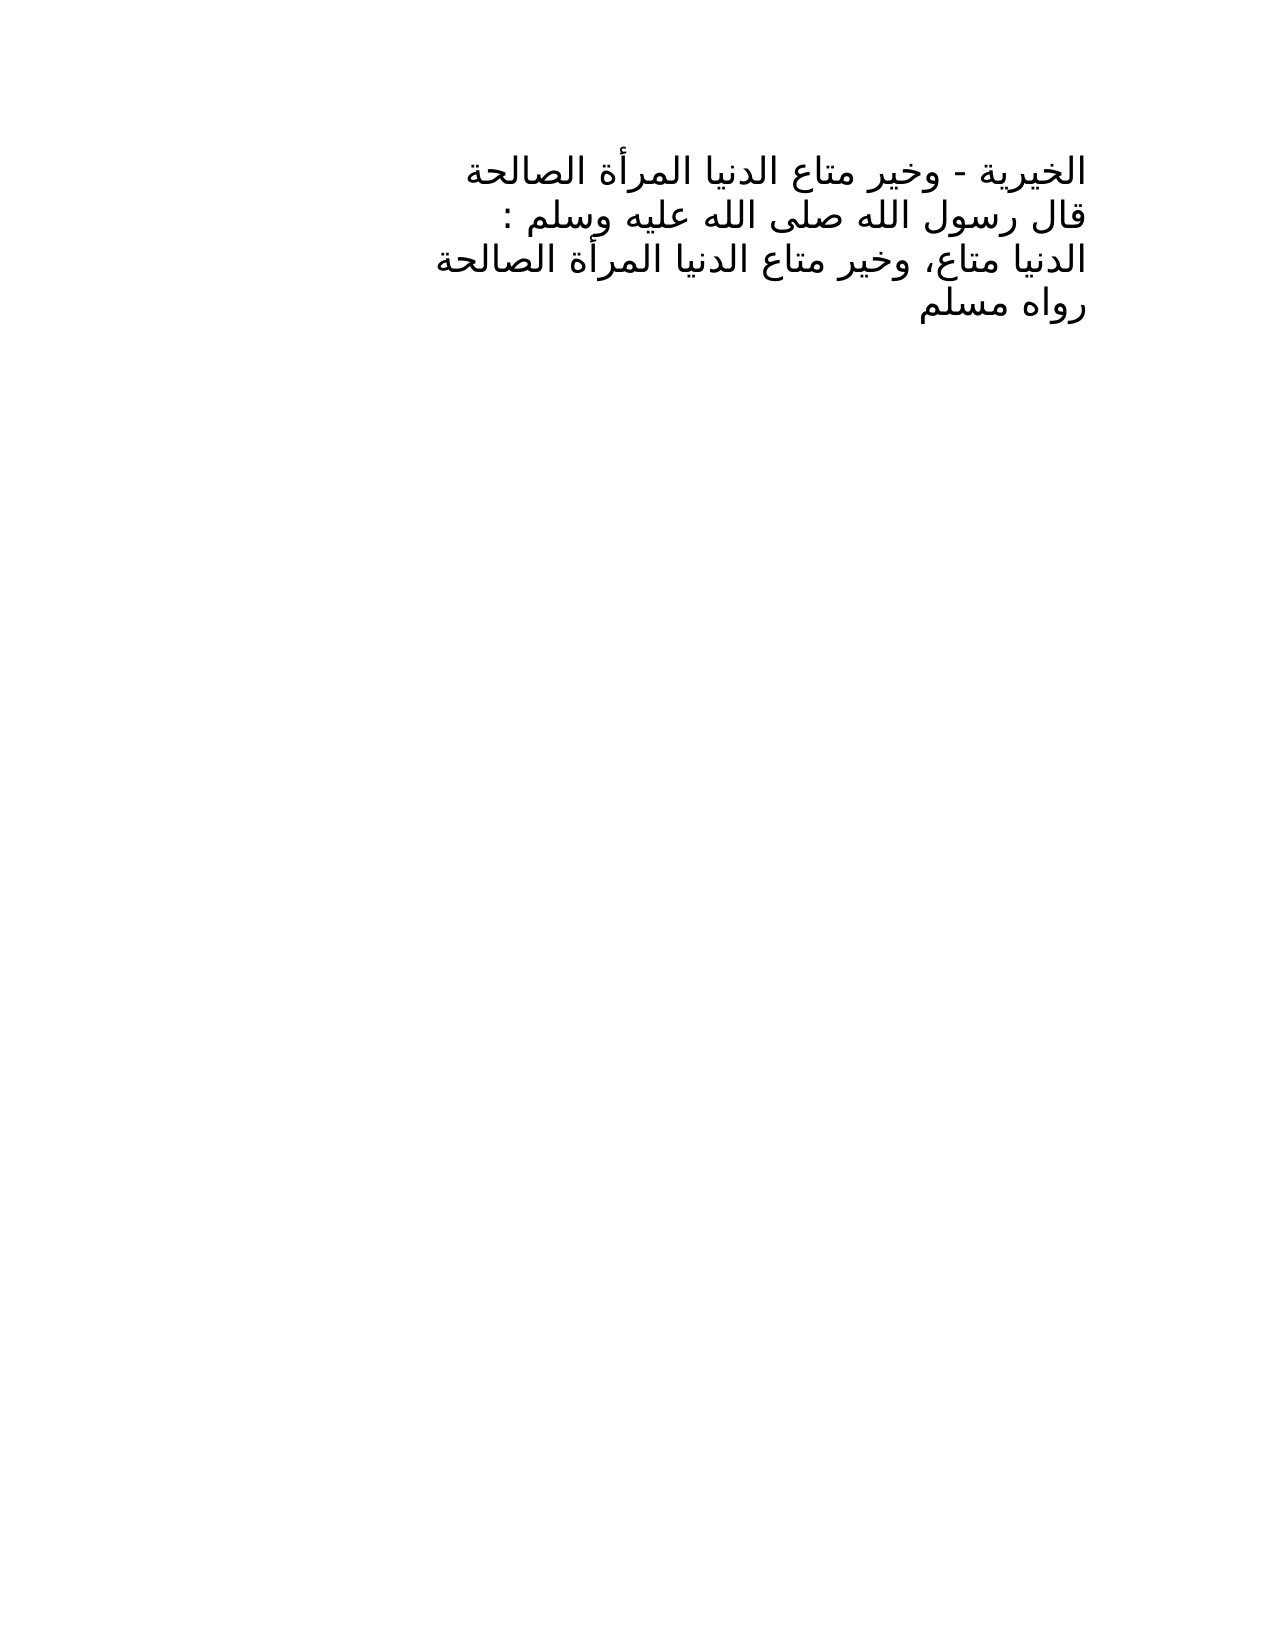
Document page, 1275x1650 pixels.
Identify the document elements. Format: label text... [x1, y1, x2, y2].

text قال رسول الله صلى الله عليه وسلم : [187, 194, 1087, 237]
text الدنيا متاع، وخير متاع الدنيا المرأة الصالحة [187, 237, 1087, 281]
text رواه مسلم [187, 281, 1087, 324]
text الخيرية - وخير متاع الدنيا المرأة الصالحة [187, 150, 1087, 194]
